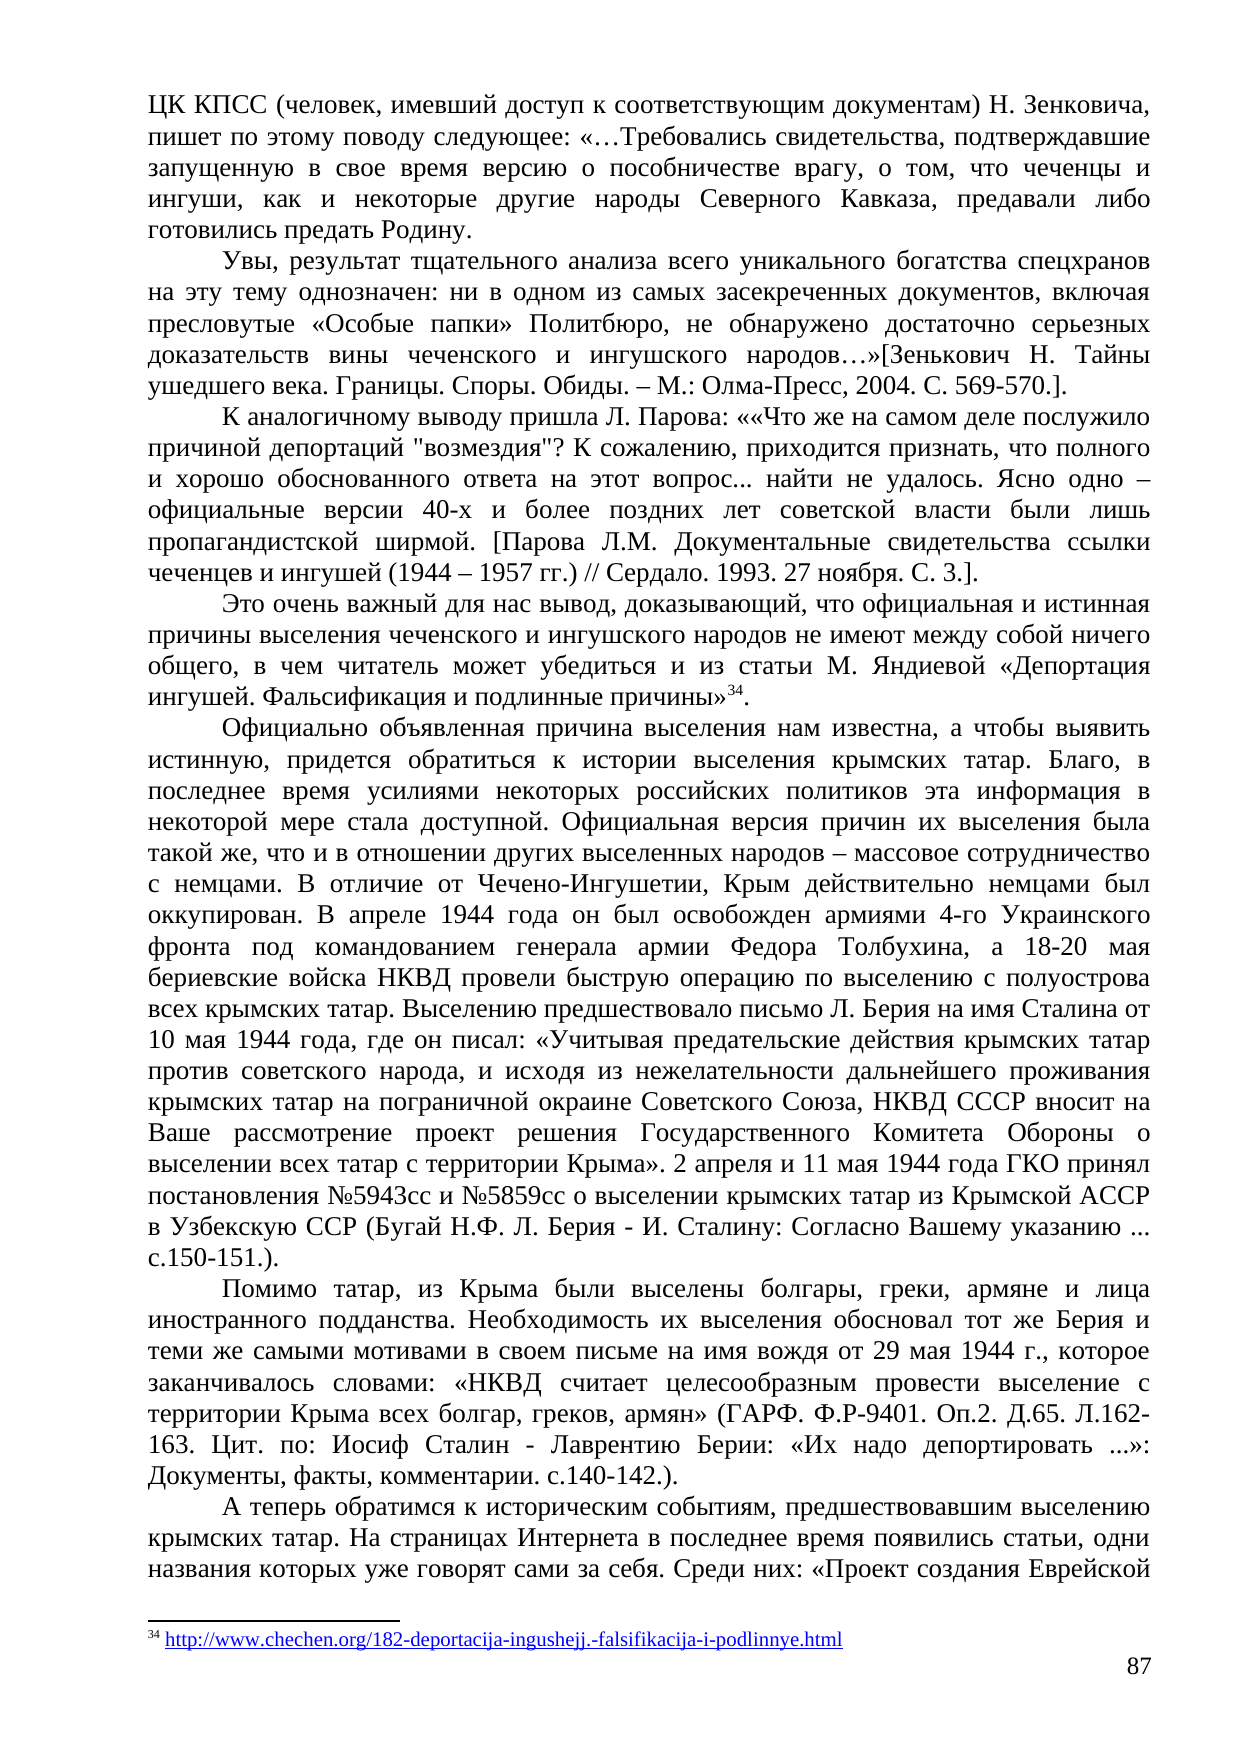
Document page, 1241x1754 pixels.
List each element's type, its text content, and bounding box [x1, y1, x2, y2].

text Увы, результат тщательного анализа всего уникального богатства спецхранов на эту тему однозначен: ни в одном из самых засекреченных документов, включая пресловутые «Особые папки» Политбюро, не обнаружено достаточно серьезных доказательств вины чеченского и ингушского народов…»[Зенькович Н. Тайны ушедшего века. Границы. Споры. Обиды. – М.: Олма-Пресс, 2004. С. 569-570.]. [148, 244, 1152, 400]
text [148, 1490, 1152, 1584]
text Официально объявленная причина выселения нам известна, а чтобы выявить истинную, придется обратиться к истории выселения крымских татар. Благо, в последнее время усилиями некоторых российских политиков эта информация в некоторой мере стала доступной. Официальная версия причин их выселения была такой же, что и в отношении других выселенных народов – массовое сотрудничество с немцами. В отличие от Чечено-Ингушетии, Крым действительно немцами был оккупирован. В апреле 1944 года он был освобожден армиями 4-го Украинского фронта под командованием генерала армии Федора Толбухина, а 18-20 мая бериевские войска НКВД провели быструю операцию по выселению с полуострова всех крымских татар. Выселению предшествовало письмо Л. Берия на имя Сталина от 10 мая 1944 года, где он писал: «Учитывая предательские действия крымских татар против советского народа, и исходя из нежелательности дальнейшего проживания крымских татар на пограничной окраине Советского Союза, НКВД СССР вносит на Ваше рассмотрение проект решения Государственного Комитета Обороны о выселении всех татар с территории Крыма». 2 апреля и 11 мая 1944 года ГКО принял постановления №5943сс и №5859сс о выселении крымских татар из Крымской АССР в Узбекскую ССР (Бугай Н.Ф. Л. Берия - И. Сталину: Согласно Вашему указанию ... с.150-151.). [148, 712, 1152, 1272]
text К аналогичному выводу пришла Л. Парова: ««Что же на самом деле послужило причиной депортаций "возмездия"? К сожалению, приходится признать, что полного и хорошо обоснованного ответа на этот вопрос... найти не удалось. Ясно одно – официальные версии 40-х и более поздних лет советской власти были лишь пропагандистской ширмой. [Парова Л.М. Документальные свидетельства ссылки чеченцев и ингушей (1944 – 1957 гг.) // Сердало. 1993. 27 ноября. С. 3.]. [148, 400, 1152, 587]
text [148, 89, 1152, 244]
text Помимо татар, из Крыма были выселены болгары, греки, армяне и лица иностранного подданства. Необходимость их выселения обосновал тот же Берия и теми же самыми мотивами в своем письме на имя вождя от 29 мая ., которое заканчивалось словами: «НКВД считает целесообразным провести выселение с территории Крыма всех болгар, греков, армян» (ГАРФ. Ф.Р-9401. Оп.2. Д.65. Л.162-163. Цит. по: Иосиф Сталин - Лаврентию Берии: «Их надо депортировать ...»: Документы, факты, комментарии. с.140-142.). [148, 1272, 1152, 1490]
text Это очень важный для нас вывод, доказывающий, что официальная и истинная причины выселения чеченского и ингушского народов не имеют между собой ничего общего, в чем читатель может убедиться и из статьи М. Яндиевой «Депортация ингушей. Фальсификация и подлинные причины». [148, 587, 1152, 712]
